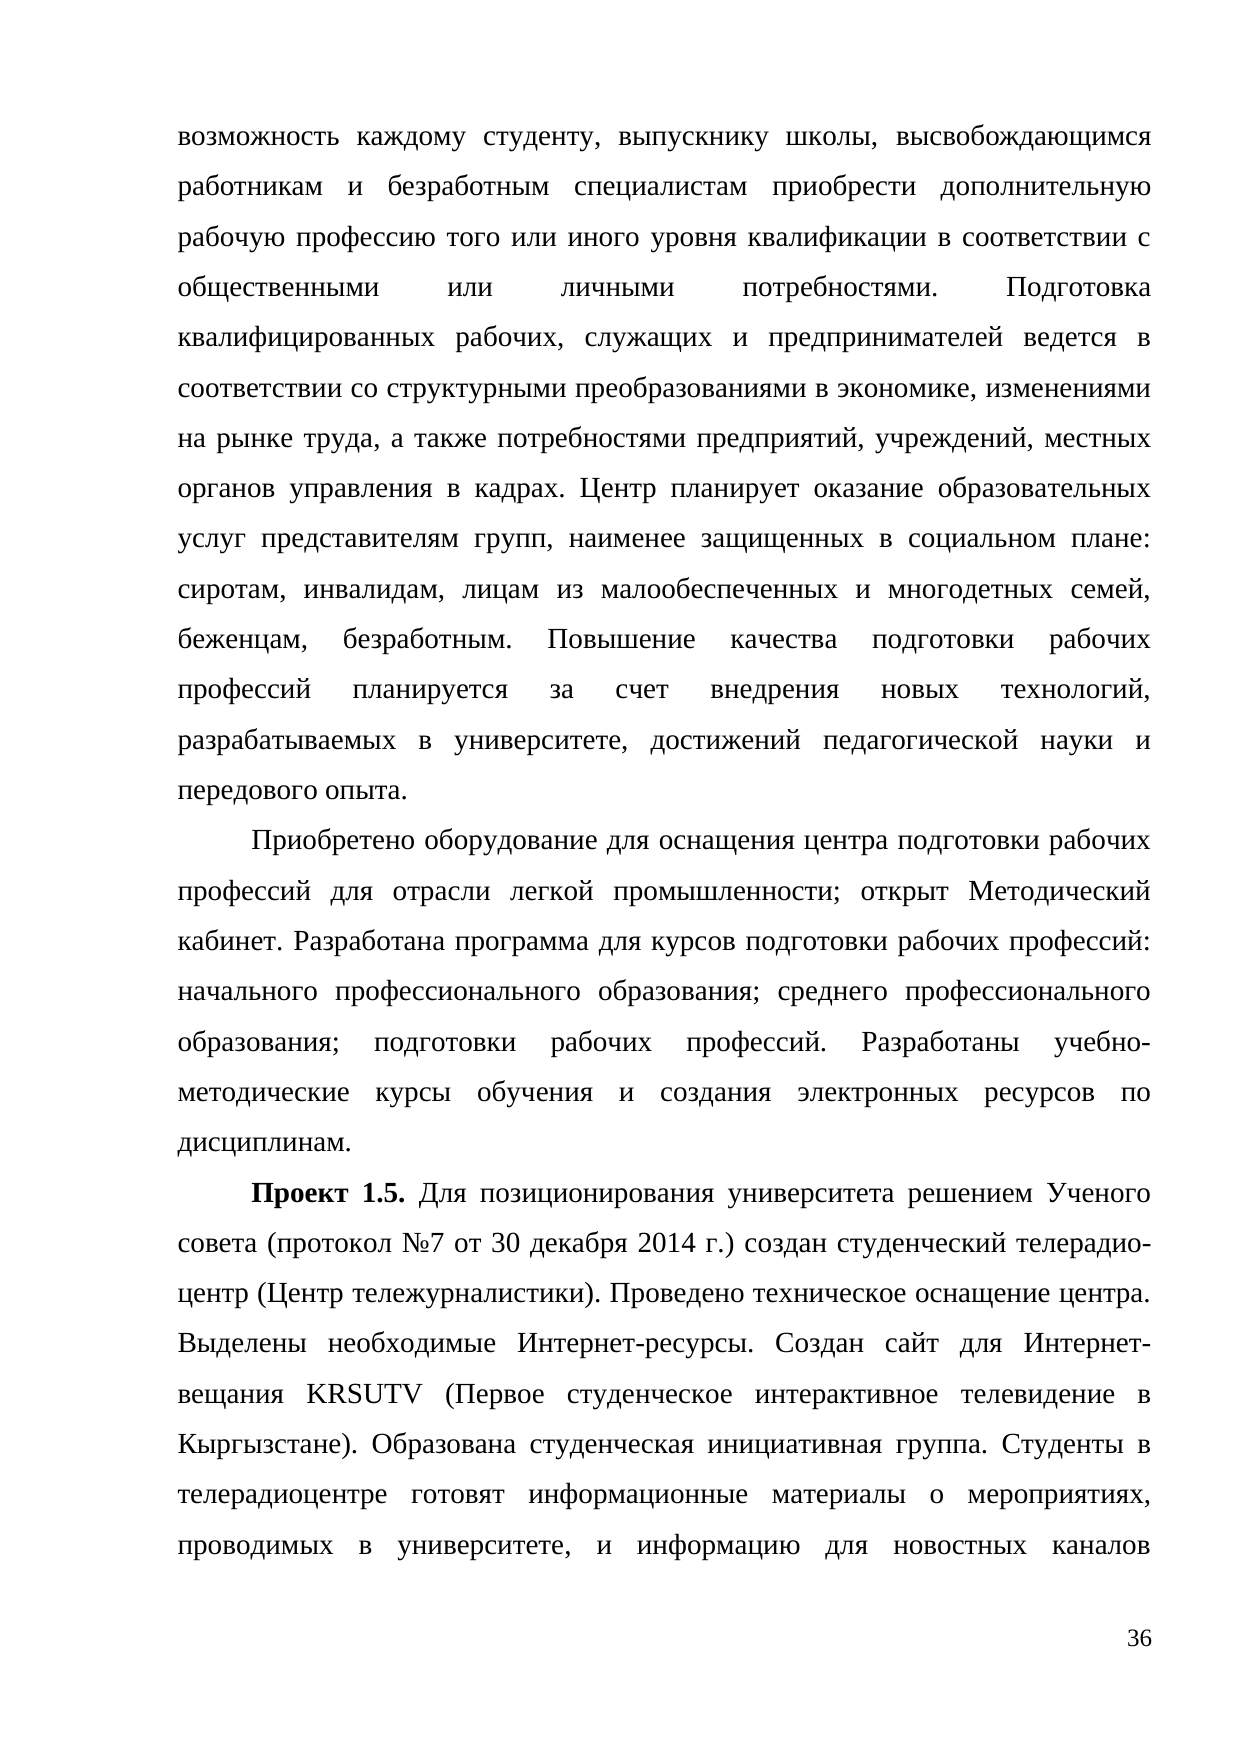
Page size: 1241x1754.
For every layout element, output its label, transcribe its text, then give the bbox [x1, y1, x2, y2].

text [177, 118, 1152, 806]
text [177, 1175, 1152, 1560]
text Приобретено оборудование для оснащения центра подготовки рабочих профессий для отрасли легкой промышленности; открыт Методический кабинет. Разработана программа для курсов подготовки рабочих профессий: начального профессионального образования; среднего профессионального образования; подготовки рабочих профессий. Разработаны учебно-методические курсы обучения и создания электронных ресурсов по дисциплинам. [177, 822, 1152, 1158]
